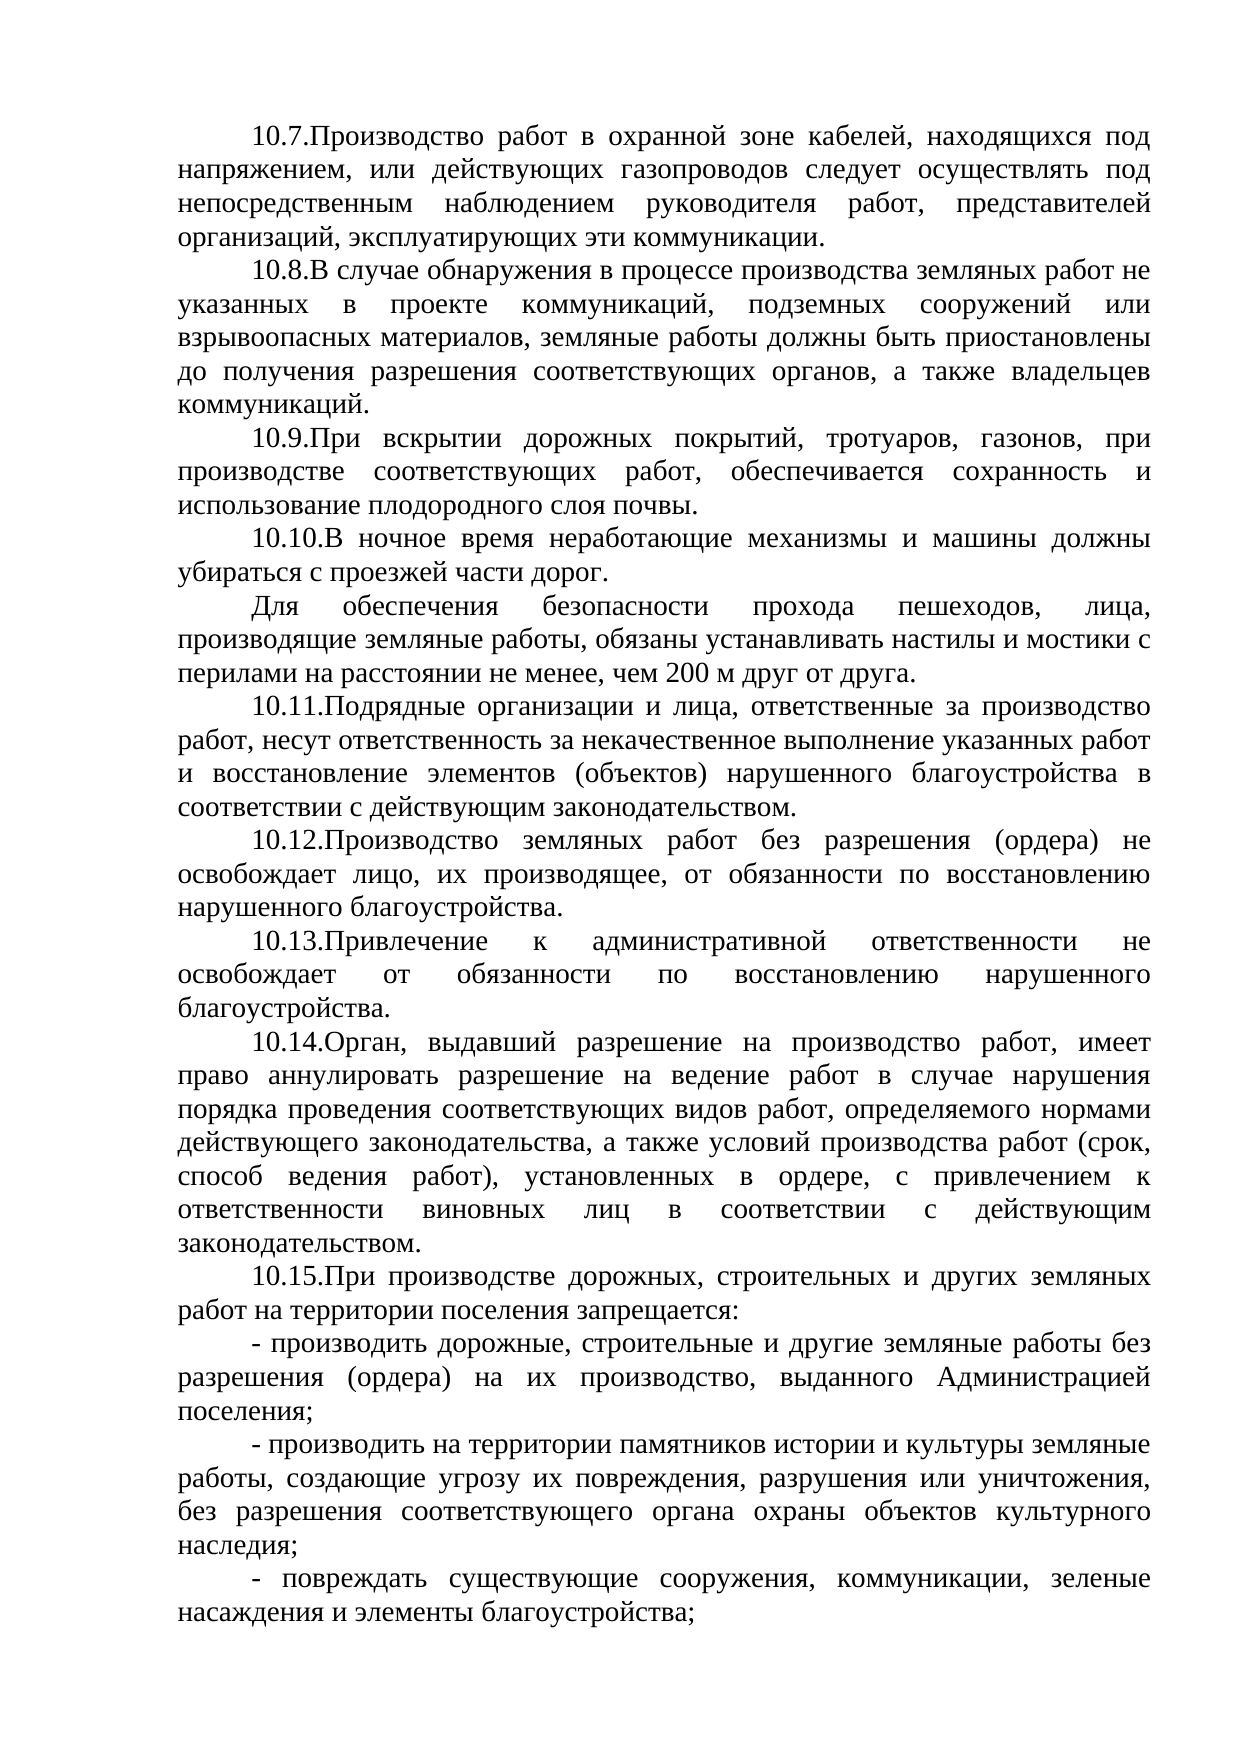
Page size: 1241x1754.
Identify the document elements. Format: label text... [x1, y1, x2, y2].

text 10.11.Подрядные организации и лица, ответственные за производство работ, несут ответственность за некачественное выполнение указанных работ и восстановление элементов (объектов) нарушенного благоустройства в соответствии с действующим законодательством. [177, 688, 1152, 822]
text 10.14.Орган, выдавший разрешение на производство работ, имеет право аннулировать разрешение на ведение работ в случае нарушения порядка проведения соответствующих видов работ, определяемого нормами действующего законодательства, а также условий производства работ (срок, способ ведения работ), установленных в ордере, с привлечением к ответственности виновных лиц в соответствии с действующим законодательством. [177, 1024, 1152, 1258]
text - производить на территории памятников истории и культуры земляные работы, создающие угрозу их повреждения, разрушения или уничтожения, без разрешения соответствующего органа охраны объектов культурного наследия; [177, 1426, 1152, 1560]
text - производить дорожные, строительные и другие земляные работы без разрешения (ордера) на их производство, выданного Администрацией поселения; [177, 1326, 1152, 1426]
text - повреждать существующие сооружения, коммуникации, зеленые насаждения и элементы благоустройства; [177, 1560, 1152, 1627]
text 10.15.При производстве дорожных, строительных и других земляных работ на территории поселения запрещается: [177, 1258, 1152, 1326]
text 10.8.В случае обнаружения в процессе производства земляных работ не указанных в проекте коммуникаций, подземных сооружений или взрывоопасных материалов, земляные работы должны быть приостановлены до получения разрешения соответствующих органов, а также владельцев коммуникаций. [177, 252, 1152, 420]
text Для обеспечения безопасности прохода пешеходов, лица, производящие земляные работы, обязаны устанавливать настилы и мостики с перилами на расстоянии не менее, чем 200 м друг от друга. [177, 588, 1152, 688]
text 10.13.Привлечение к административной ответственности не освобождает от обязанности по восстановлению нарушенного благоустройства. [177, 923, 1152, 1024]
text 10.10.В ночное время неработающие механизмы и машины должны убираться с проезжей части дорог. [177, 521, 1152, 588]
text 10.9.При вскрытии дорожных покрытий, тротуаров, газонов, при производстве соответствующих работ, обеспечивается сохранность и использование плодородного слоя почвы. [177, 420, 1152, 521]
text 10.7.Производство работ в охранной зоне кабелей, находящихся под напряжением, или действующих газопроводов следует осуществлять под непосредственным наблюдением руководителя работ, представителей организаций, эксплуатирующих эти коммуникации. [177, 118, 1152, 252]
text 10.12.Производство земляных работ без разрешения (ордера) не освобождает лицо, их производящее, от обязанности по восстановлению нарушенного благоустройства. [177, 822, 1152, 923]
